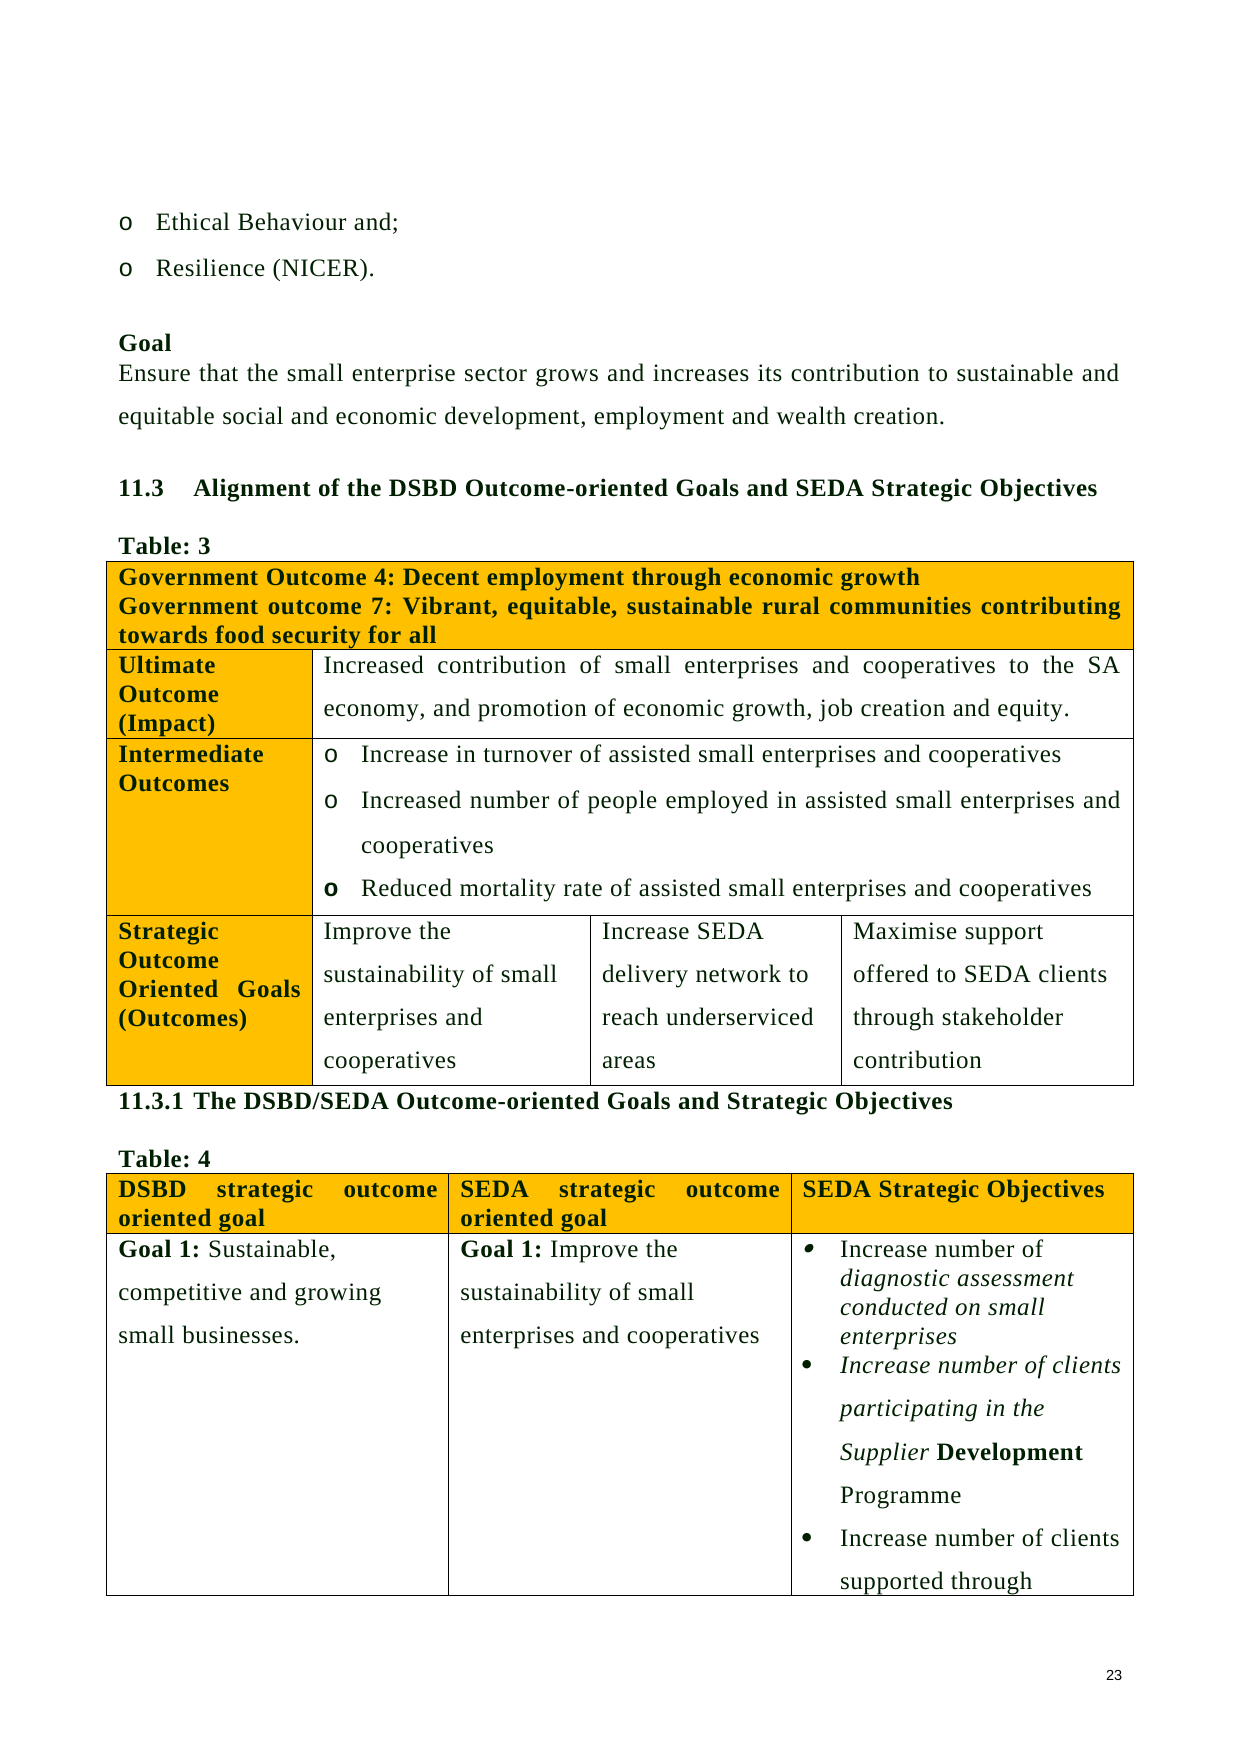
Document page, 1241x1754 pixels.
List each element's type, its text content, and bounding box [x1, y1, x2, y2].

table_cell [449, 1234, 791, 1595]
text Table: 3 [118, 531, 1122, 561]
table_cell Improve the sustainability of small enterprises and cooperatives [313, 916, 590, 1085]
list Resilience (NICER). [118, 253, 1122, 284]
text 11.3 Alignment of the DSBD Outcome-oriented Goals and SEDA Strategic Objectives [118, 473, 1122, 502]
table_cell Ultimate Outcome (Impact) [107, 650, 312, 738]
list Ethical Behaviour and; [118, 207, 1122, 238]
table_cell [107, 1234, 448, 1595]
table_header SEDA Strategic Objectives [792, 1174, 1133, 1233]
text 11.3.1 The DSBD/SEDA Outcome-oriented Goals and Strategic Objectives [118, 1086, 1122, 1115]
table_cell Strategic Outcome Oriented Goals (Outcomes) [107, 916, 312, 1085]
table_cell Intermediate Outcomes [107, 739, 312, 915]
table_cell Increase SEDA delivery network to reach underserviced areas [591, 916, 841, 1085]
table_header SEDA strategic outcome oriented goal [449, 1174, 791, 1233]
table_cell Increase in turnover of assisted small enterprises and cooperatives Increased number of people employed in assisted small enterprises and cooperatives Reduced mortality rate of assisted small enterprises and cooperatives [313, 739, 1133, 915]
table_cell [792, 1234, 1133, 1595]
text Table: 4 [118, 1144, 1122, 1173]
table_header Government Outcome 4: Decent employment through economic growth Government outcome 7: Vibrant, equitable, sustainable rural communities contributing towards food security for all [107, 562, 1133, 649]
table_header DSBD strategic outcome oriented goal [107, 1174, 448, 1233]
table_cell Maximise support offered to SEDA clients through stakeholder contribution [842, 916, 1133, 1085]
text Ensure that the small enterprise sector grows and increases its contribution to sustainable and equitable social and economic development, employment and wealth creation. [118, 358, 1122, 429]
text Goal [118, 328, 1122, 358]
table_cell Increased contribution of small enterprises and cooperatives to the SA economy, and promotion of economic growth, job creation and equity. [313, 650, 1133, 738]
